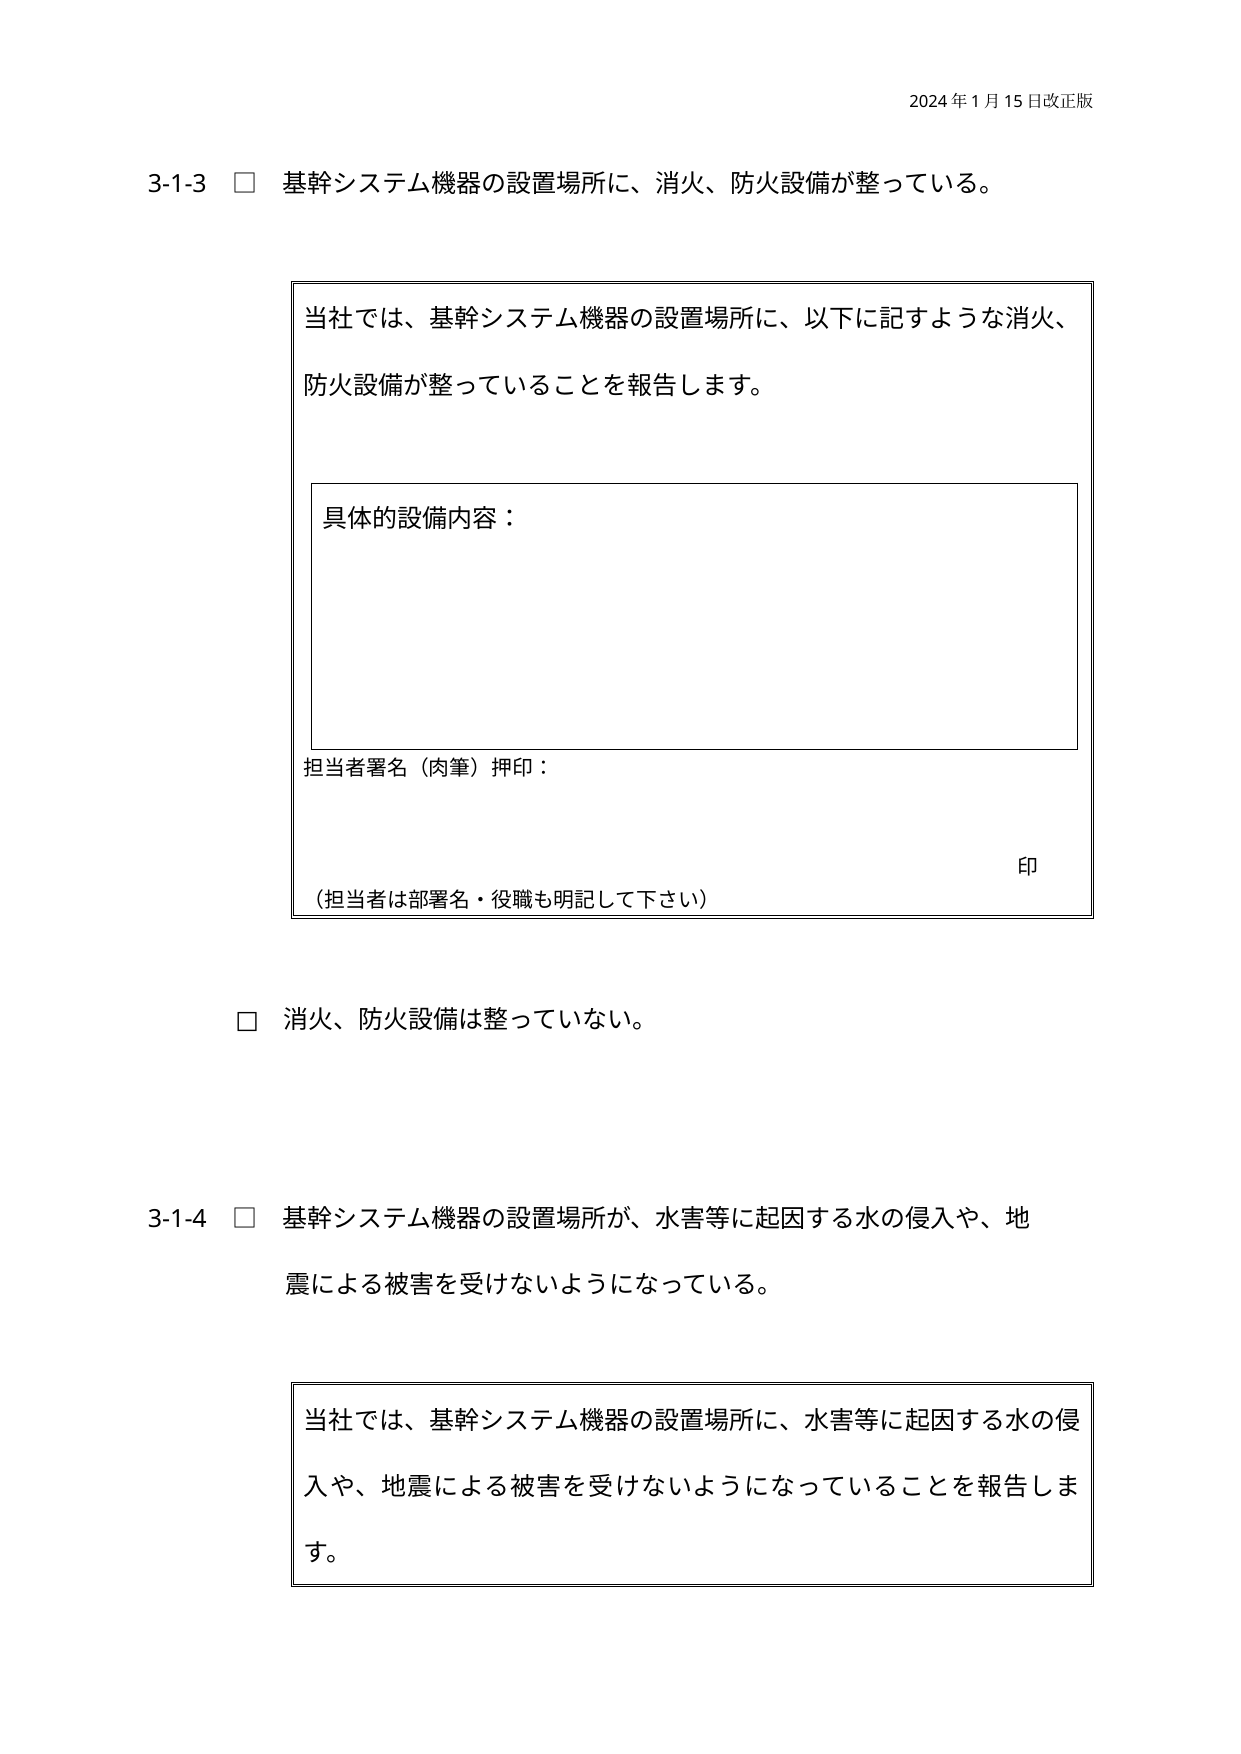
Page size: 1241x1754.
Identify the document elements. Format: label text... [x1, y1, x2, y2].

table_header 当社では、基幹システム機器の設置場所に、以下に記すような消火、防火設備が整っていることを報告します。 担当者署名（肉筆）押印： 印 （担当者は部署名・役職も明記して下さい） [294, 284, 1091, 915]
text 3-1-4 □ 基幹システム機器の設置場所が、水害等に起因する水の侵入や、地 [148, 1183, 1092, 1250]
text 3-1-3 □ 基幹システム機器の設置場所に、消火、防火設備が整っている。 [148, 148, 1092, 214]
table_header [294, 1385, 1091, 1584]
text □ 消火、防火設備は整っていない。 [148, 985, 1092, 1051]
text 震による被害を受けないようになっている。 [148, 1250, 1092, 1316]
